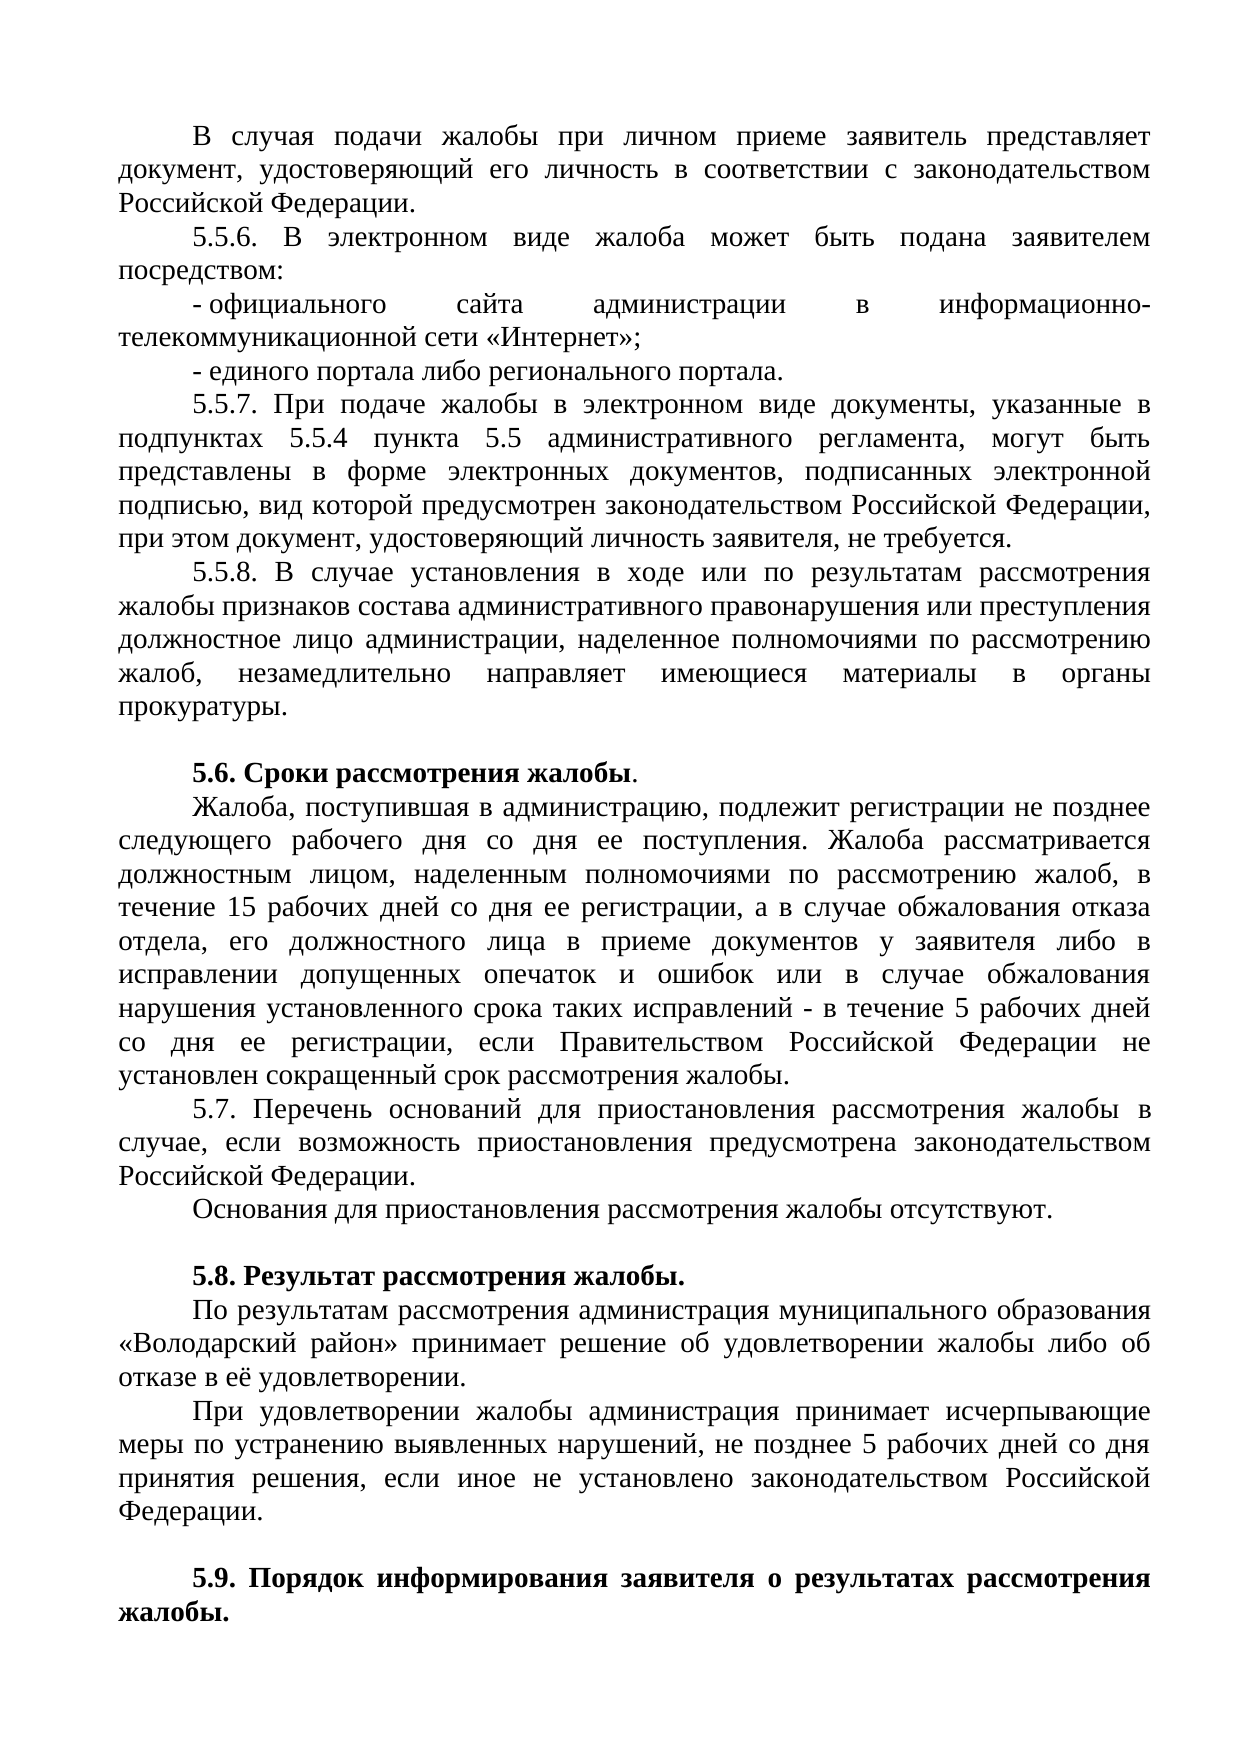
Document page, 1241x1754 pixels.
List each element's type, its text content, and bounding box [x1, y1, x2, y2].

text - единого портала либо регионального портала. [118, 353, 1152, 386]
text Жалоба, поступившая в администрацию, подлежит регистрации не позднее следующего рабочего дня со дня ее поступления. Жалоба рассматривается должностным лицом, наделенным полномочиями по рассмотрению жалоб, в течение 15 рабочих дней со дня ее регистрации, а в случае обжалования отказа отдела, его должностного лица в приеме документов у заявителя либо в исправлении допущенных опечаток и ошибок или в случае обжалования нарушения установленного срока таких исправлений - в течение 5 рабочих дней со дня ее регистрации, если Правительством Российской Федерации не установлен сокращенный срок рассмотрения жалобы. [118, 789, 1152, 1091]
text 5.5.8. В случае установления в ходе или по результатам рассмотрения жалобы признаков состава административного правонарушения или преступления должностное лицо администрации, наделенное полномочиями по рассмотрению жалоб, незамедлительно направляет имеющиеся материалы в органы прокуратуры. [118, 554, 1152, 722]
text При удовлетворении жалобы администрация принимает исчерпывающие меры по устранению выявленных нарушений, не позднее 5 рабочих дней со дня принятия решения, если иное не установлено законодательством Российской Федерации. [118, 1393, 1152, 1527]
text Основания для приостановления рассмотрения жалобы отсутствуют. [118, 1191, 1152, 1225]
text 5.5.7. При подаче жалобы в электронном виде документы, указанные в подпунктах 5.5.4 пункта 5.5 административного регламента, могут быть представлены в форме электронных документов, подписанных электронной подписью, вид которой предусмотрен законодательством Российской Федерации, при этом документ, удостоверяющий личность заявителя, не требуется. [118, 386, 1152, 554]
text 5.9. Порядок информирования заявителя о результатах рассмотрения жалобы. [118, 1560, 1152, 1627]
text - официального сайта администрации в информационно-телекоммуникационной сети «Интернет»; [118, 286, 1152, 353]
text 5.6. Сроки рассмотрения жалобы. [118, 755, 1152, 789]
text В случая подачи жалобы при личном приеме заявитель представляет документ, удостоверяющий его личность в соответствии с законодательством Российской Федерации. [118, 118, 1152, 219]
text 5.7. Перечень оснований для приостановления рассмотрения жалобы в случае, если возможность приостановления предусмотрена законодательством Российской Федерации. [118, 1091, 1152, 1191]
text 5.8. Результат рассмотрения жалобы. [118, 1258, 1152, 1292]
text 5.5.6. В электронном виде жалоба может быть подана заявителем посредством: [118, 219, 1152, 286]
text По результатам рассмотрения администрация муниципального образования «Володарский район» принимает решение об удовлетворении жалобы либо об отказе в её удовлетворении. [118, 1292, 1152, 1393]
